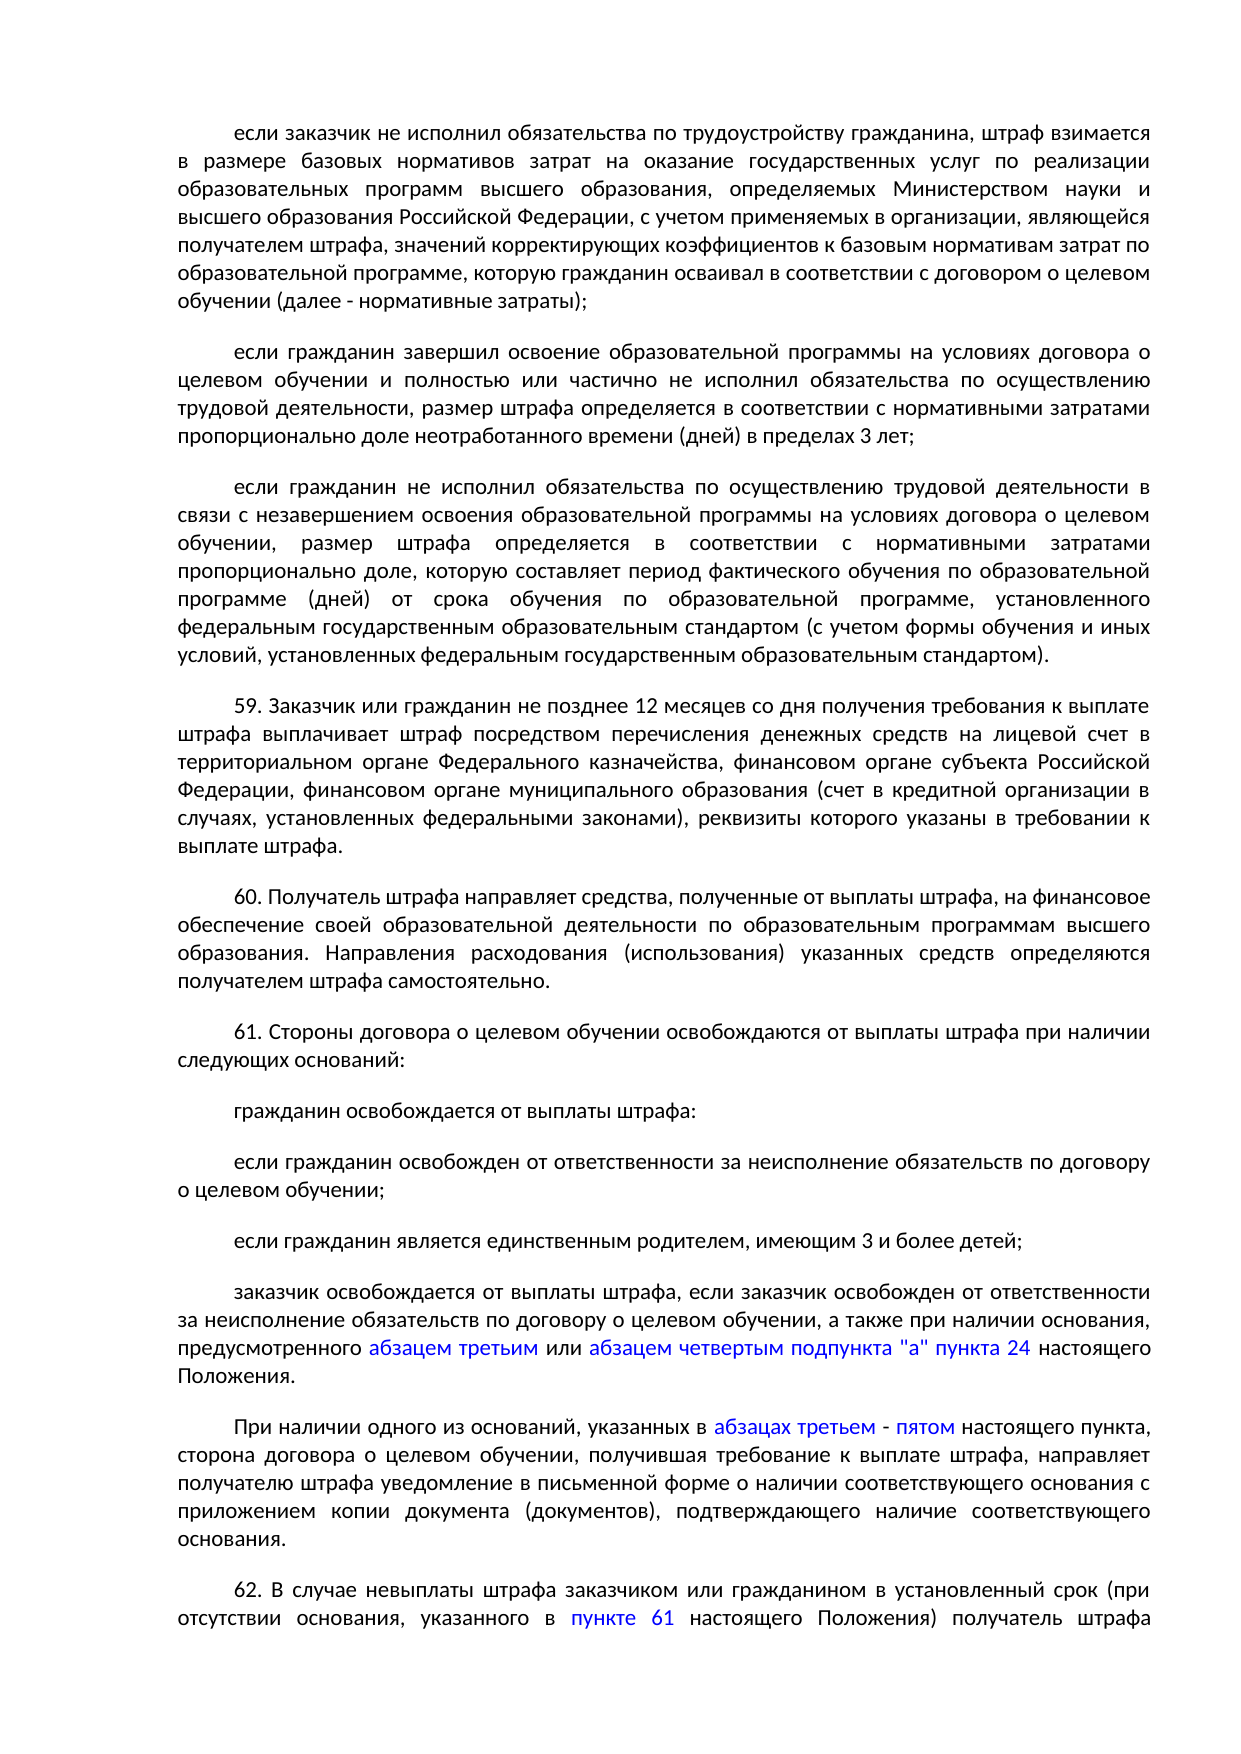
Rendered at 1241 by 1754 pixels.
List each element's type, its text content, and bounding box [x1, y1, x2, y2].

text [177, 1575, 1152, 1631]
text гражданин освобождается от выплаты штрафа: [177, 1096, 1152, 1124]
text 60. Получатель штрафа направляет средства, полученные от выплаты штрафа, на финансовое обеспечение своей образовательной деятельности по образовательным программам высшего образования. Направления расходования (использования) указанных средств определяются получателем штрафа самостоятельно. [177, 882, 1152, 994]
text заказчик освобождается от выплаты штрафа, если заказчик освобожден от ответственности за неисполнение обязательств по договору о целевом обучении, а также при наличии основания, предусмотренного абзацем третьим или абзацем четвертым подпункта "а" пункта 24 настоящего Положения. [177, 1277, 1152, 1389]
text 59. Заказчик или гражданин не позднее 12 месяцев со дня получения требования к выплате штрафа выплачивает штраф посредством перечисления денежных средств на лицевой счет в территориальном органе Федерального казначейства, финансовом органе субъекта Российской Федерации, финансовом органе муниципального образования (счет в кредитной организации в случаях, установленных федеральными законами), реквизиты которого указаны в требовании к выплате штрафа. [177, 691, 1152, 859]
text если заказчик не исполнил обязательства по трудоустройству гражданина, штраф взимается в размере базовых нормативов затрат на оказание государственных услуг по реализации образовательных программ высшего образования, определяемых Министерством науки и высшего образования Российской Федерации, с учетом применяемых в организации, являющейся получателем штрафа, значений корректирующих коэффициентов к базовым нормативам затрат по образовательной программе, которую гражданин осваивал в соответствии с договором о целевом обучении (далее - нормативные затраты); [177, 118, 1152, 314]
text если гражданин завершил освоение образовательной программы на условиях договора о целевом обучении и полностью или частично не исполнил обязательства по осуществлению трудовой деятельности, размер штрафа определяется в соответствии с нормативными затратами пропорционально доле неотработанного времени (дней) в пределах 3 лет; [177, 337, 1152, 449]
text если гражданин является единственным родителем, имеющим 3 и более детей; [177, 1226, 1152, 1254]
text если гражданин не исполнил обязательства по осуществлению трудовой деятельности в связи с незавершением освоения образовательной программы на условиях договора о целевом обучении, размер штрафа определяется в соответствии с нормативными затратами пропорционально доле, которую составляет период фактического обучения по образовательной программе (дней) от срока обучения по образовательной программе, установленного федеральным государственным образовательным стандартом (с учетом формы обучения и иных условий, установленных федеральным государственным образовательным стандартом). [177, 472, 1152, 668]
text если гражданин освобожден от ответственности за неисполнение обязательств по договору о целевом обучении; [177, 1147, 1152, 1203]
text 61. Стороны договора о целевом обучении освобождаются от выплаты штрафа при наличии следующих оснований: [177, 1017, 1152, 1073]
text При наличии одного из оснований, указанных в абзацах третьем - пятом настоящего пункта, сторона договора о целевом обучении, получившая требование к выплате штрафа, направляет получателю штрафа уведомление в письменной форме о наличии соответствующего основания с приложением копии документа (документов), подтверждающего наличие соответствующего основания. [177, 1412, 1152, 1552]
